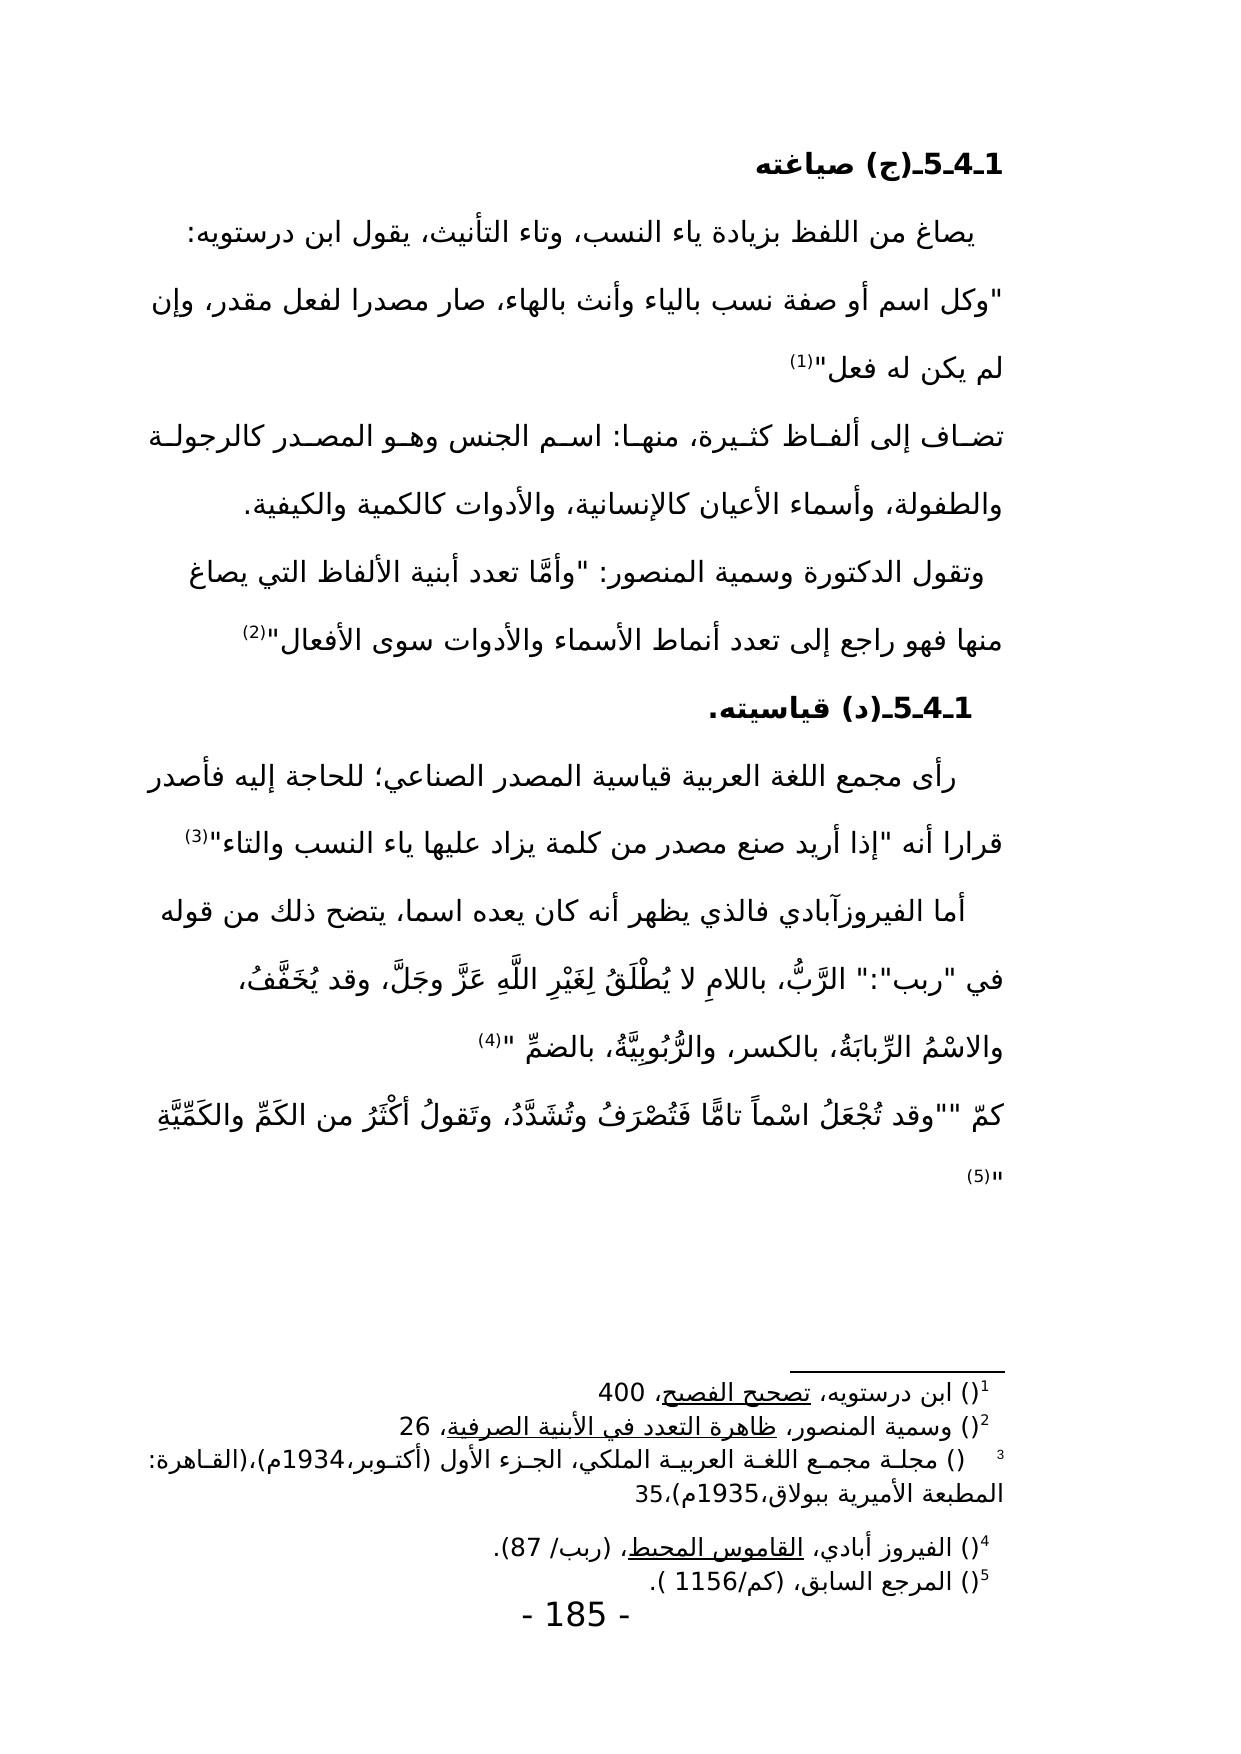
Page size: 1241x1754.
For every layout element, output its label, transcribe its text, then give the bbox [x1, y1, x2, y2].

text 1ـ4ـ5ـ(د) قياسيته. [148, 691, 1004, 725]
text رأى مجمع اللغة العربية قياسية المصدر الصناعي؛ للحاجة إليه فأصدر قرارا أنه "إذا أريد صنع مصدر من كلمة يزاد عليها ياء النسب والتاء"() [148, 759, 1004, 861]
text وتقول الدكتورة وسمية المنصور: "وأمَّا تعدد أبنية الألفاظ التي يصاغ منها فهو راجع إلى تعدد أنماط الأسماء والأدوات سوى الأفعال"() [148, 555, 1004, 657]
text يصاغ من اللفظ بزيادة ياء النسب، وتاء التأنيث، يقول ابن درستويه: "وكل اسم أو صفة نسب بالياء وأنث بالهاء، صار مصدرا لفعل مقدر، وإن لم يكن له فعل"() [148, 216, 1004, 385]
text 1ـ4ـ5ـ(ج) صياغته [148, 148, 1004, 182]
text كمّ ""وقد تُجْعَلُ اسْماً تامًّا فَتُصْرَفُ وتُشَدَّدُ، وتَقولُ أكْثَرُ من الكَمِّ والكَمِّيَّةِ "() [148, 1098, 1004, 1200]
text أما الفيروزآبادي فالذي يظهر أنه كان يعده اسما، يتضح ذلك من قوله في "ربب":" الرَّبُّ، باللامِ لا يُطْلَقُ لِغَيْرِ اللَّهِ عَزَّ وجَلَّ، وقد يُخَفَّفُ، والاسْمُ الرِّبابَةُ، بالكسر، والرُّبُوبِيَّةُ، بالضمِّ "() [148, 895, 1004, 1064]
text تضاف إلى ألفاظ كثيرة، منها: اسم الجنس وهو المصدر كالرجولة والطفولة، وأسماء الأعيان كالإنسانية، والأدوات كالكمية والكيفية. [148, 419, 1004, 521]
